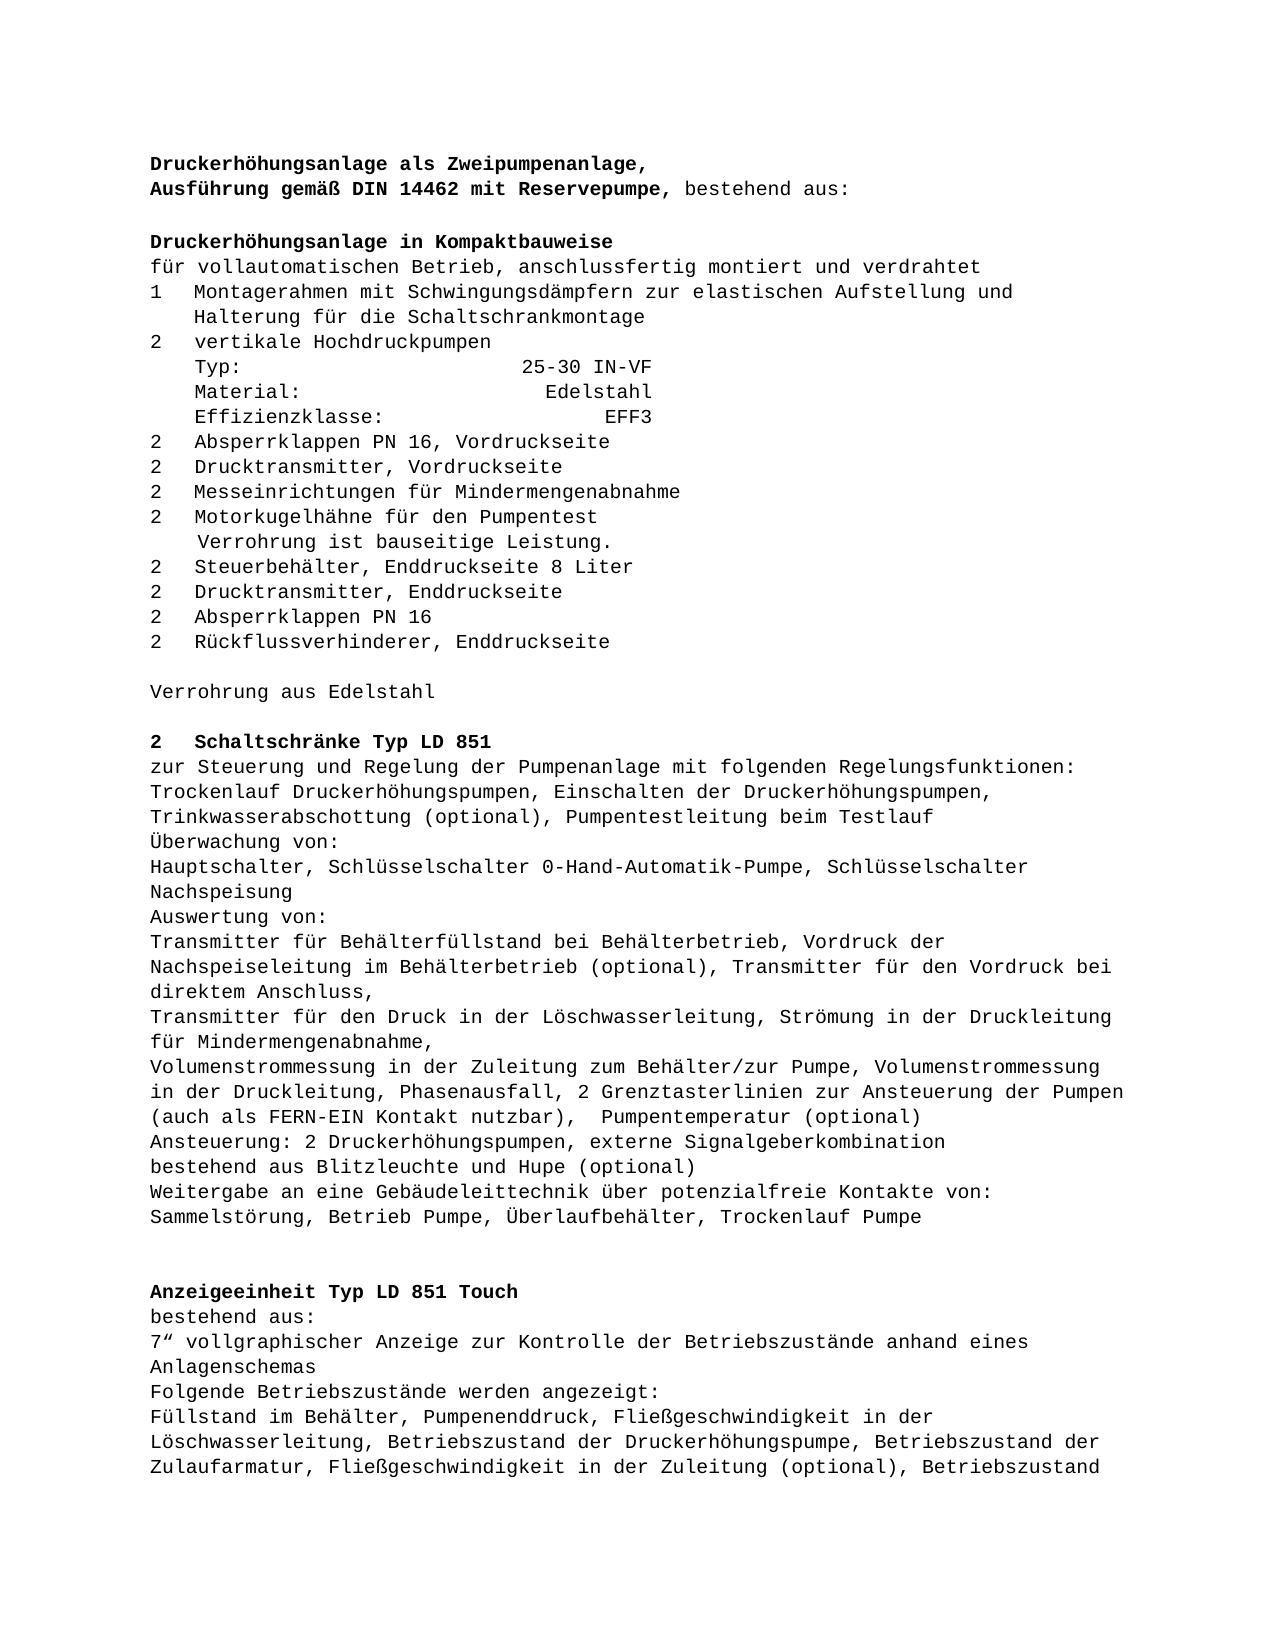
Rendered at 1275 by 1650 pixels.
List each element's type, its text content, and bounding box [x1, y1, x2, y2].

text bestehend aus Blitzleuchte und Hupe (optional) [150, 1153, 1125, 1178]
text 2 Messeinrichtungen für Mindermengenabnahme [150, 478, 1125, 503]
text bestehend aus: [150, 1303, 1125, 1328]
text 2 Motorkugelhähne für den Pumpentest [150, 503, 1125, 528]
text 7“ vollgraphischer Anzeige zur Kontrolle der Betriebszustände anhand eines Anlagenschemas [150, 1328, 1125, 1378]
text 2 Absperrklappen PN 16 [150, 603, 1125, 628]
text 2 Drucktransmitter, Vordruckseite [150, 453, 1125, 478]
text zur Steuerung und Regelung der Pumpenanlage mit folgenden Regelungsfunktionen: [150, 753, 1125, 778]
text Effizienzklasse: EFF3 [150, 403, 1125, 428]
text Verrohrung ist bauseitige Leistung. [150, 528, 1125, 553]
text Typ: 25-30 IN-VF [150, 353, 1125, 378]
text Material: Edelstahl [150, 378, 1125, 403]
text Verrohrung aus Edelstahl [150, 678, 1125, 703]
text Ausführung gemäß DIN 14462 mit Reservepumpe, bestehend aus: [150, 175, 1125, 200]
text Sammelstörung, Betrieb Pumpe, Überlaufbehälter, Trockenlauf Pumpe [150, 1203, 1125, 1228]
text 2 Rückflussverhinderer, Enddruckseite [150, 628, 1125, 653]
text Überwachung von: Hauptschalter, Schlüsselschalter 0-Hand-Automatik-Pumpe, Schlüsselschalter Nachspeisung Auswertung von: Transmitter für Behälterfüllstand bei Behälterbetrieb, Vordruck der Nachspeiseleitung im Behälterbetrieb (optional), Transmitter für den Vordruck bei direktem Anschluss, Transmitter für den Druck in der Löschwasserleitung, Strömung in der Druckleitung für Mindermengenabnahme, Volumenstrommessung in der Zuleitung zum Behälter/zur Pumpe, Volumenstrommessung in der Druckleitung, Phasenausfall, 2 Grenztasterlinien zur Ansteuerung der Pumpen (auch als FERN-EIN Kontakt nutzbar), Pumpentemperatur (optional) Ansteuerung: 2 Druckerhöhungspumpen, externe Signalgeberkombination [150, 828, 1125, 1153]
text Folgende Betriebszustände werden angezeigt: [150, 1378, 1125, 1403]
text 2 Drucktransmitter, Enddruckseite [150, 578, 1125, 603]
text Druckerhöhungsanlage in Kompaktbauweise [150, 228, 1125, 253]
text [150, 1403, 1125, 1478]
text für vollautomatischen Betrieb, anschlussfertig montiert und verdrahtet [150, 253, 1125, 278]
text 2 Steuerbehälter, Enddruckseite 8 Liter [150, 553, 1125, 578]
text Anzeigeeinheit Typ LD 851 Touch [150, 1278, 1125, 1303]
text Weitergabe an eine Gebäudeleittechnik über potenzialfreie Kontakte von: [150, 1178, 1125, 1203]
text 1 Montagerahmen mit Schwingungsdämpfern zur elastischen Aufstellung und Halterung für die Schaltschrankmontage [150, 278, 1125, 328]
text Druckerhöhungsanlage als Zweipumpenanlage, [150, 150, 1125, 175]
text Trockenlauf Druckerhöhungspumpen, Einschalten der Druckerhöhungspumpen, Trinkwasserabschottung (optional), Pumpentestleitung beim Testlauf [150, 778, 1125, 828]
text 2 Absperrklappen PN 16, Vordruckseite [150, 428, 1125, 453]
text 2 Schaltschränke Typ LD 851 [150, 728, 1125, 753]
text 2 vertikale Hochdruckpumpen [150, 328, 1125, 353]
